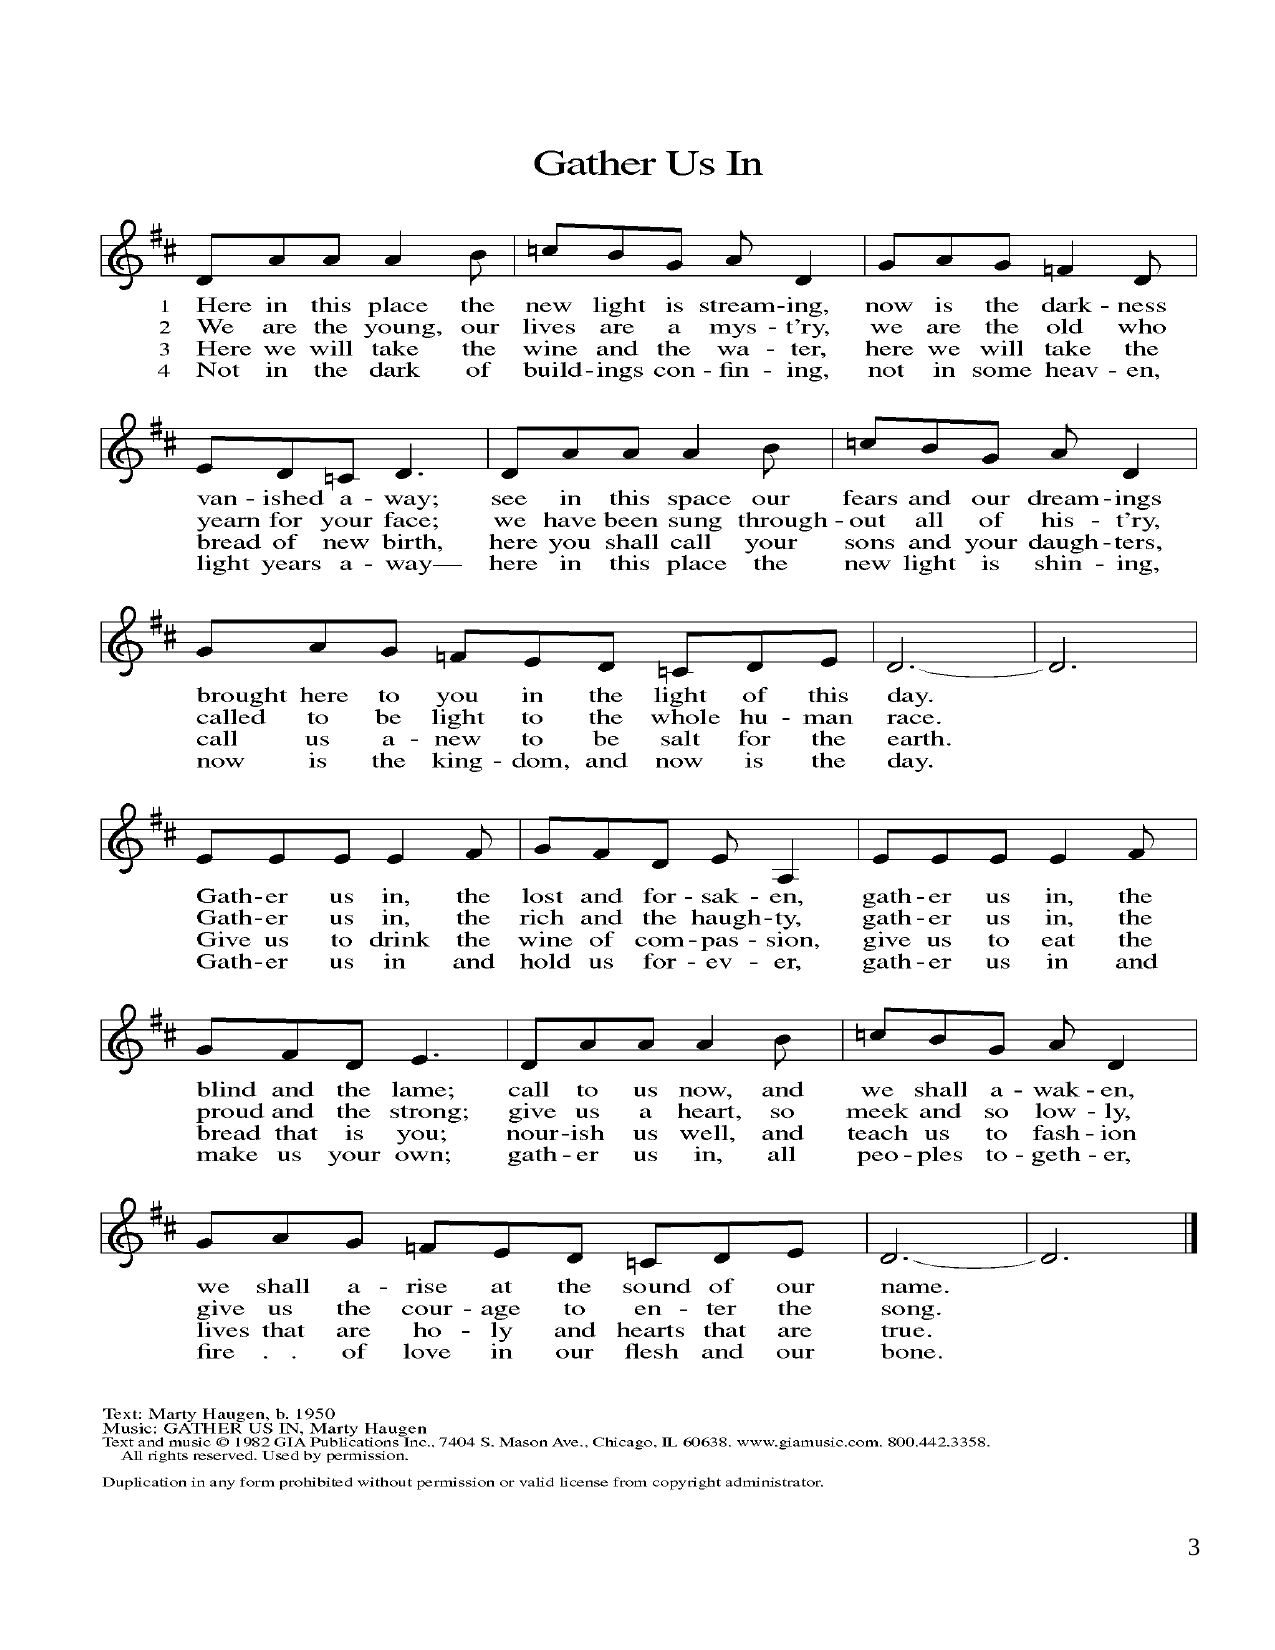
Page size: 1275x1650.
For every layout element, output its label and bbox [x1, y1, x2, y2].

picture [75, 75, 1222, 1526]
